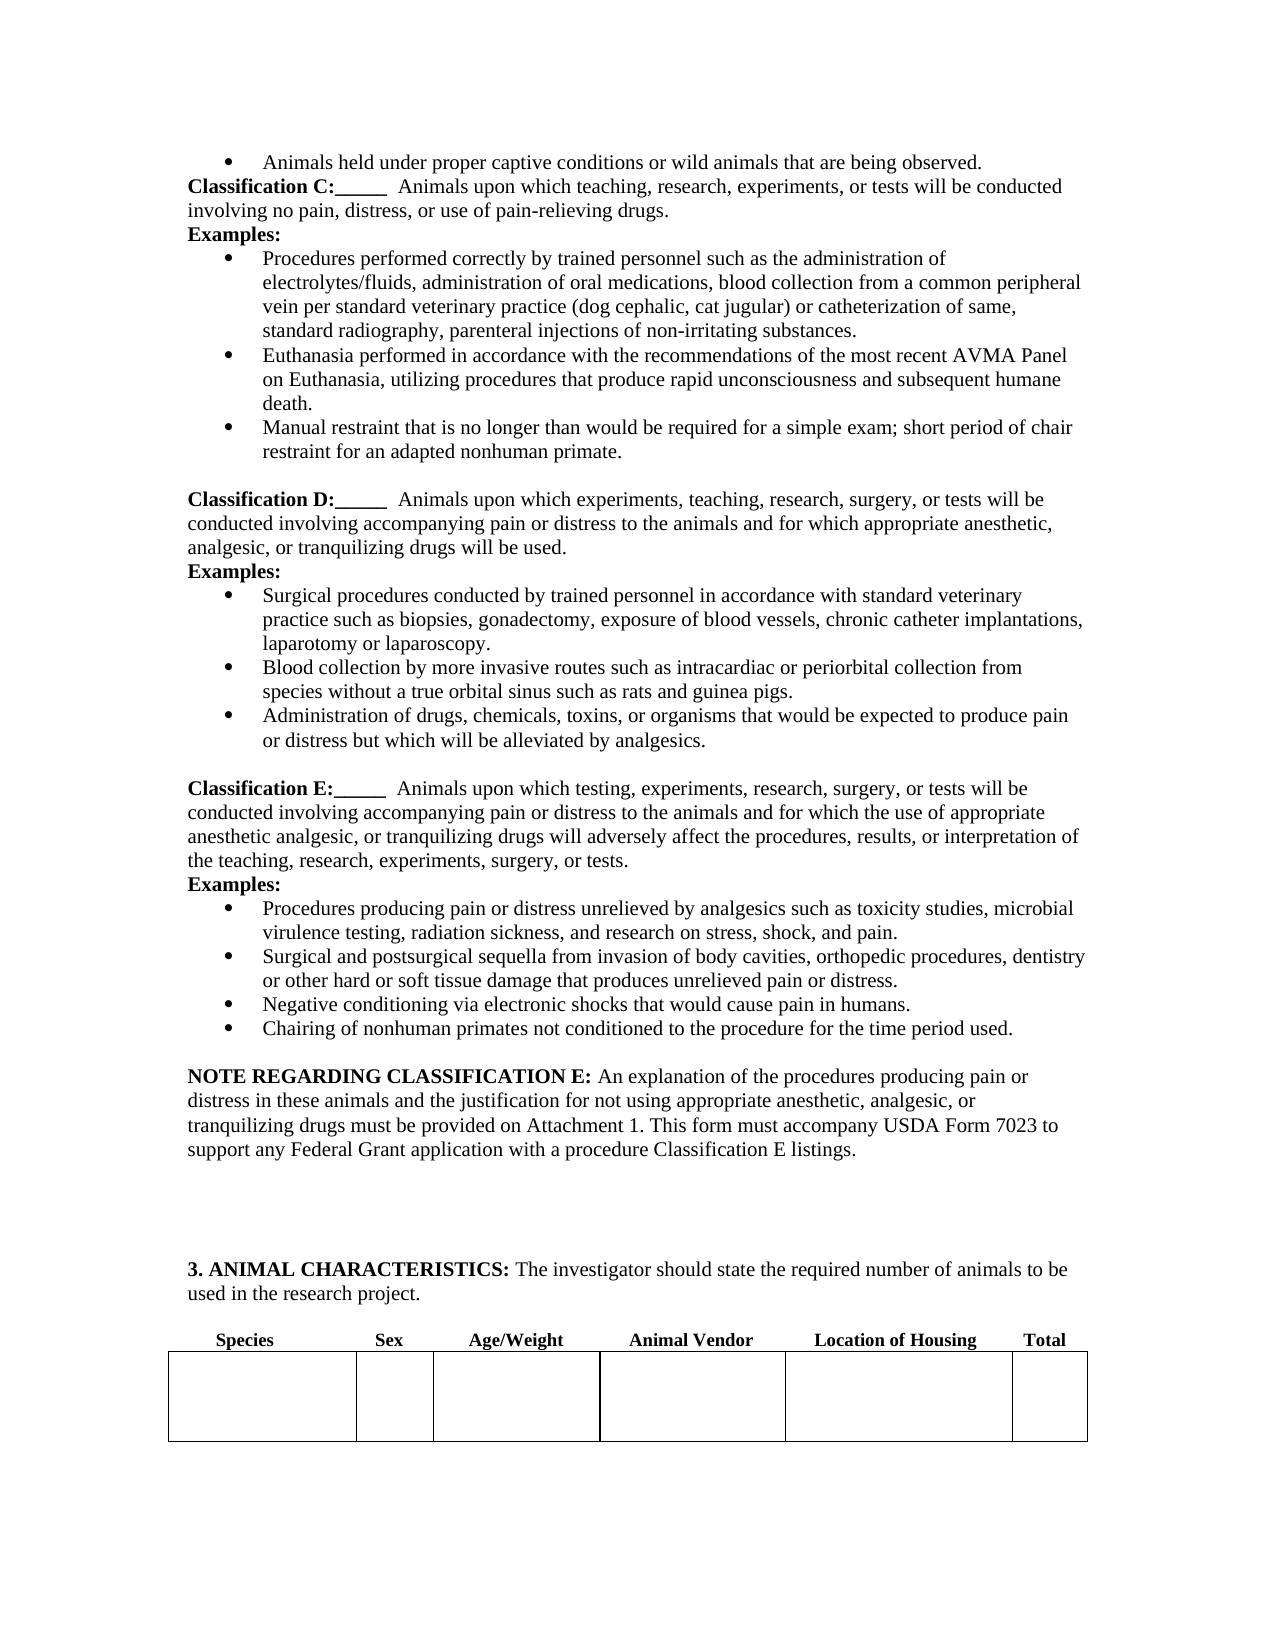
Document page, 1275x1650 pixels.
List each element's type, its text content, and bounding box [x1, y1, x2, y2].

list Euthanasia performed in accordance with the recommendations of the most recent AVMA Panel on Euthanasia, utilizing procedures that produce rapid unconsciousness and subsequent humane death. [225, 342, 1087, 415]
text Classification D:_____ Animals upon which experiments, teaching, research, surgery, or tests will be conducted involving accompanying pain or distress to the animals and for which appropriate anesthetic, analgesic, or tranquilizing drugs will be used. [187, 487, 1087, 559]
subtitle Species Sex Age/Weight Animal Vendor Location of Housing Total [187, 1329, 1087, 1351]
table_header [434, 1352, 599, 1441]
table_header [357, 1352, 433, 1441]
text Examples: [187, 559, 1087, 583]
table_header [786, 1352, 1012, 1441]
text Classification E:_____ Animals upon which testing, experiments, research, surgery, or tests will be conducted involving accompanying pain or distress to the animals and for which the use of appropriate anesthetic analgesic, or tranquilizing drugs will adversely affect the procedures, results, or interpretation of the teaching, research, experiments, surgery, or tests. [187, 776, 1087, 872]
list Administration of drugs, chemicals, toxins, or organisms that would be expected to produce pain or distress but which will be alleviated by analgesics. [225, 703, 1087, 752]
list Manual restraint that is no longer than would be required for a simple exam; short period of chair restraint for an adapted nonhuman primate. [225, 415, 1087, 463]
list Procedures producing pain or distress unrelieved by analgesics such as toxicity studies, microbial virulence testing, radiation sickness, and research on stress, shock, and pain. [225, 896, 1087, 944]
list Negative conditioning via electronic shocks that would cause pain in humans. [225, 992, 1087, 1016]
text Examples: [187, 222, 1087, 246]
text 3. ANIMAL CHARACTERISTICS: The investigator should state the required number of animals to be used in the research project. [187, 1257, 1087, 1305]
list Surgical procedures conducted by trained personnel in accordance with standard veterinary practice such as biopsies, gonadectomy, exposure of blood vessels, chronic catheter implantations, laparotomy or laparoscopy. [225, 583, 1087, 655]
text Classification C:_____ Animals upon which teaching, research, experiments, or tests will be conducted involving no pain, distress, or use of pain-relieving drugs. [187, 174, 1087, 222]
table_header [601, 1352, 785, 1441]
table_header [169, 1352, 356, 1441]
list Blood collection by more invasive routes such as intracardiac or periorbital collection from species without a true orbital sinus such as rats and guinea pigs. [225, 655, 1087, 703]
list Animals held under proper captive conditions or wild animals that are being observed. [225, 150, 1087, 174]
table_header [1013, 1352, 1087, 1441]
text Examples: [187, 872, 1087, 896]
list Procedures performed correctly by trained personnel such as the administration of electrolytes/fluids, administration of oral medications, blood collection from a common peripheral vein per standard veterinary practice (dog cephalic, cat jugular) or catheterization of same, standard radiography, parenteral injections of non-irritating substances. [225, 246, 1087, 342]
text NOTE REGARDING CLASSIFICATION E: An explanation of the procedures producing pain or distress in these animals and the justification for not using appropriate anesthetic, analgesic, or tranquilizing drugs must be provided on Attachment 1. This form must accompany USDA Form 7023 to support any Federal Grant application with a procedure Classification E listings. [187, 1064, 1087, 1161]
list Surgical and postsurgical sequella from invasion of body cavities, orthopedic procedures, dentistry or other hard or soft tissue damage that produces unrelieved pain or distress. [225, 944, 1087, 992]
list Chairing of nonhuman primates not conditioned to the procedure for the time period used. [225, 1016, 1087, 1040]
